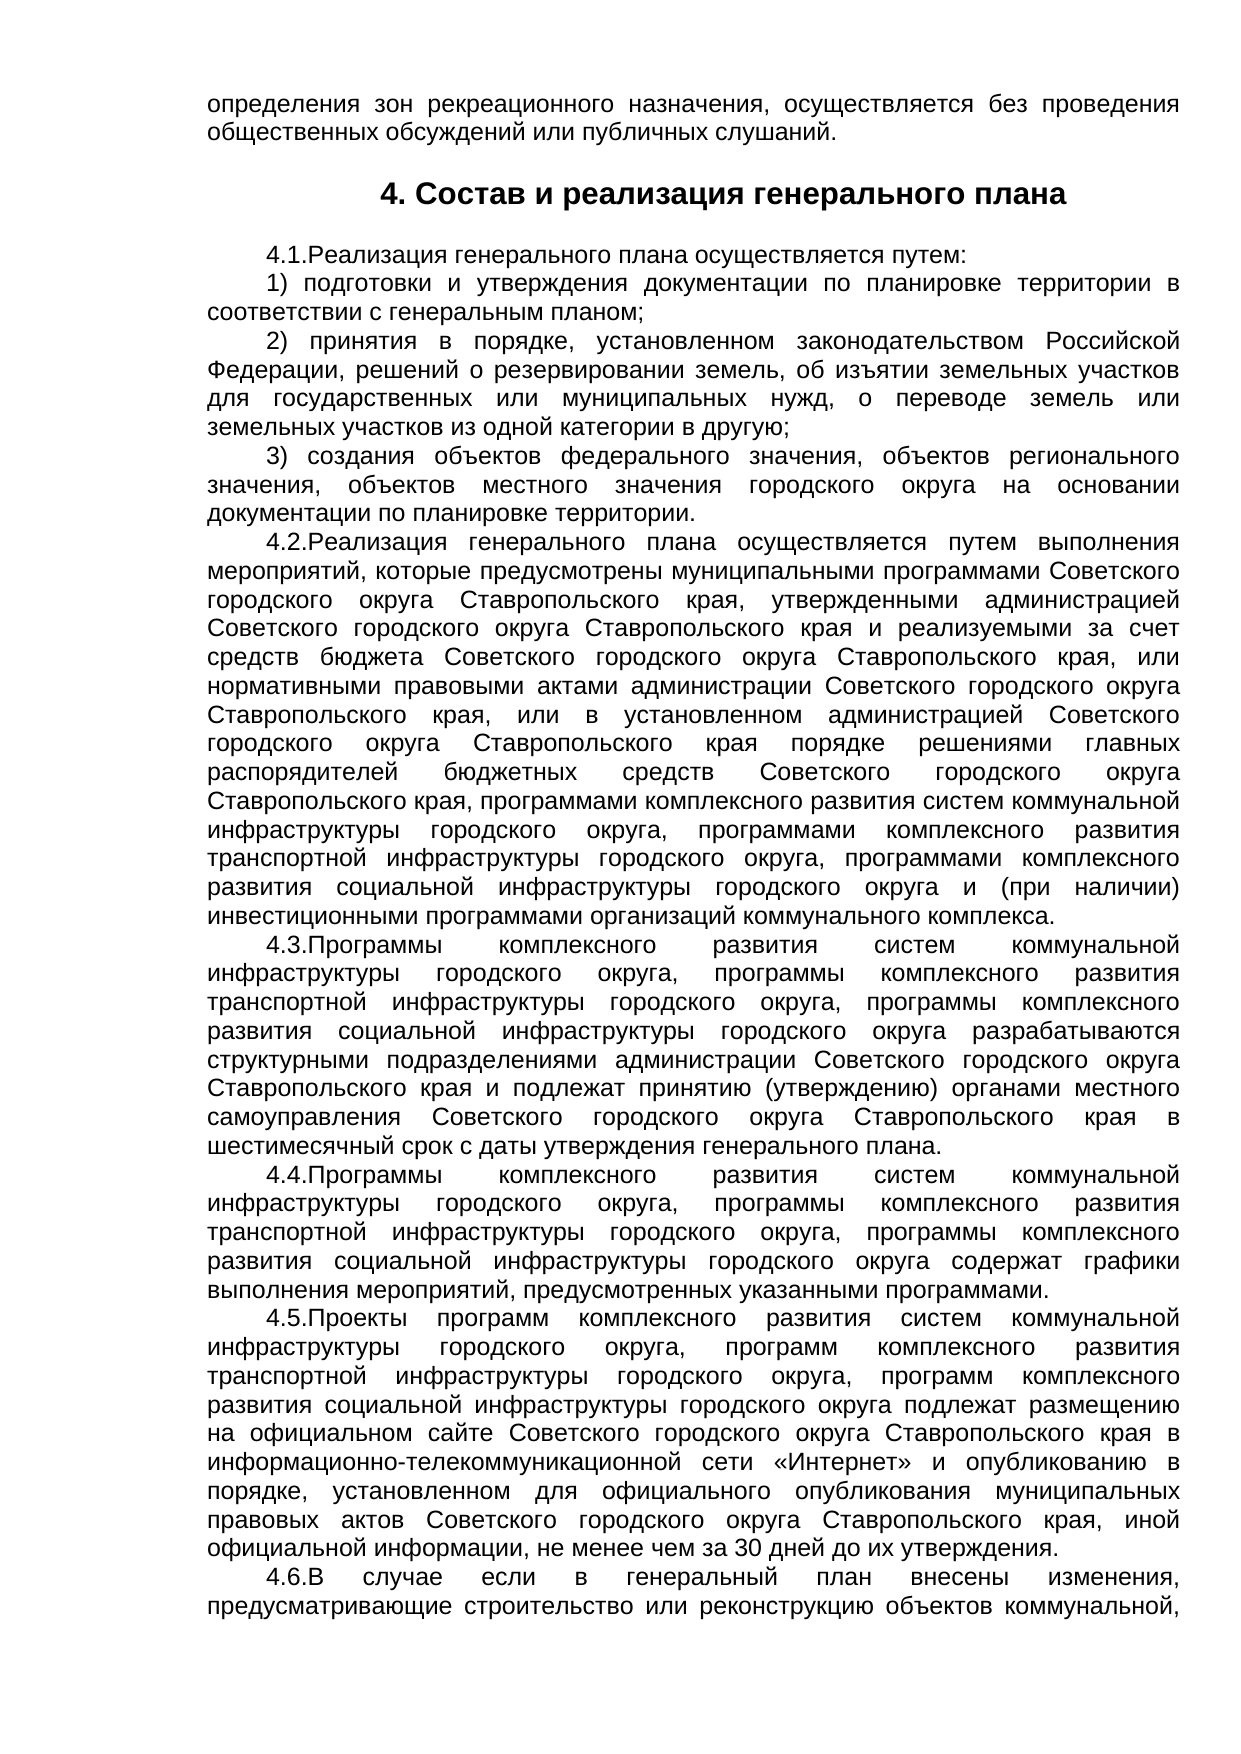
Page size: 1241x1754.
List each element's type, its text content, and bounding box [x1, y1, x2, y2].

text 4.4.Программы комплексного развития систем коммунальной инфраструктуры городского округа, программы комплексного развития транспортной инфраструктуры городского округа, программы комплексного развития социальной инфраструктуры городского округа содержат графики выполнения мероприятий, предусмотренных указанными программами. [207, 1159, 1181, 1303]
text 4. Состав и реализация генерального плана [207, 175, 1181, 211]
text 1) подготовки и утверждения документации по планировке территории в соответствии с генеральным планом; [207, 268, 1181, 326]
text 4.5.Проекты программ комплексного развития систем коммунальной инфраструктуры городского округа, программ комплексного развития транспортной инфраструктуры городского округа, программ комплексного развития социальной инфраструктуры городского округа подлежат размещению на официальном сайте Советского городского округа Ставропольского края в информационно-телекоммуникационной сети «Интернет» и опубликованию в порядке, установленном для официального опубликования муниципальных правовых актов Советского городского округа Ставропольского края, иной официальной информации, не менее чем за 30 дней до их утверждения. [207, 1303, 1181, 1562]
text 4.2.Реализация генерального плана осуществляется путем выполнения мероприятий, которые предусмотрены муниципальными программами Советского городского округа Ставропольского края, утвержденными администрацией Советского городского округа Ставропольского края и реализуемыми за счет средств бюджета Советского городского округа Ставропольского края, или нормативными правовыми актами администрации Советского городского округа Ставропольского края, или в установленном администрацией Советского городского округа Ставропольского края порядке решениями главных распорядителей бюджетных средств Советского городского округа Ставропольского края, программами комплексного развития систем коммунальной инфраструктуры городского округа, программами комплексного развития транспортной инфраструктуры городского округа, программами комплексного развития социальной инфраструктуры городского округа и (при наличии) инвестиционными программами организаций коммунального комплекса. [207, 527, 1181, 929]
text 2) принятия в порядке, установленном законодательством Российской Федерации, решений о резервировании земель, об изъятии земельных участков для государственных или муниципальных нужд, о переводе земель или земельных участков из одной категории в другую; [207, 326, 1181, 441]
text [207, 1562, 1181, 1619]
text 4.1.Реализация генерального плана осуществляется путем: [207, 239, 1181, 268]
text 4.3.Программы комплексного развития систем коммунальной инфраструктуры городского округа, программы комплексного развития транспортной инфраструктуры городского округа, программы комплексного развития социальной инфраструктуры городского округа разрабатываются структурными подразделениями администрации Советского городского округа Ставропольского края и подлежат принятию (утверждению) органами местного самоуправления Советского городского округа Ставропольского края в шестимесячный срок с даты утверждения генерального плана. [207, 929, 1181, 1159]
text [207, 89, 1181, 146]
text 3) создания объектов федерального значения, объектов регионального значения, объектов местного значения городского округа на основании документации по планировке территории. [207, 441, 1181, 527]
